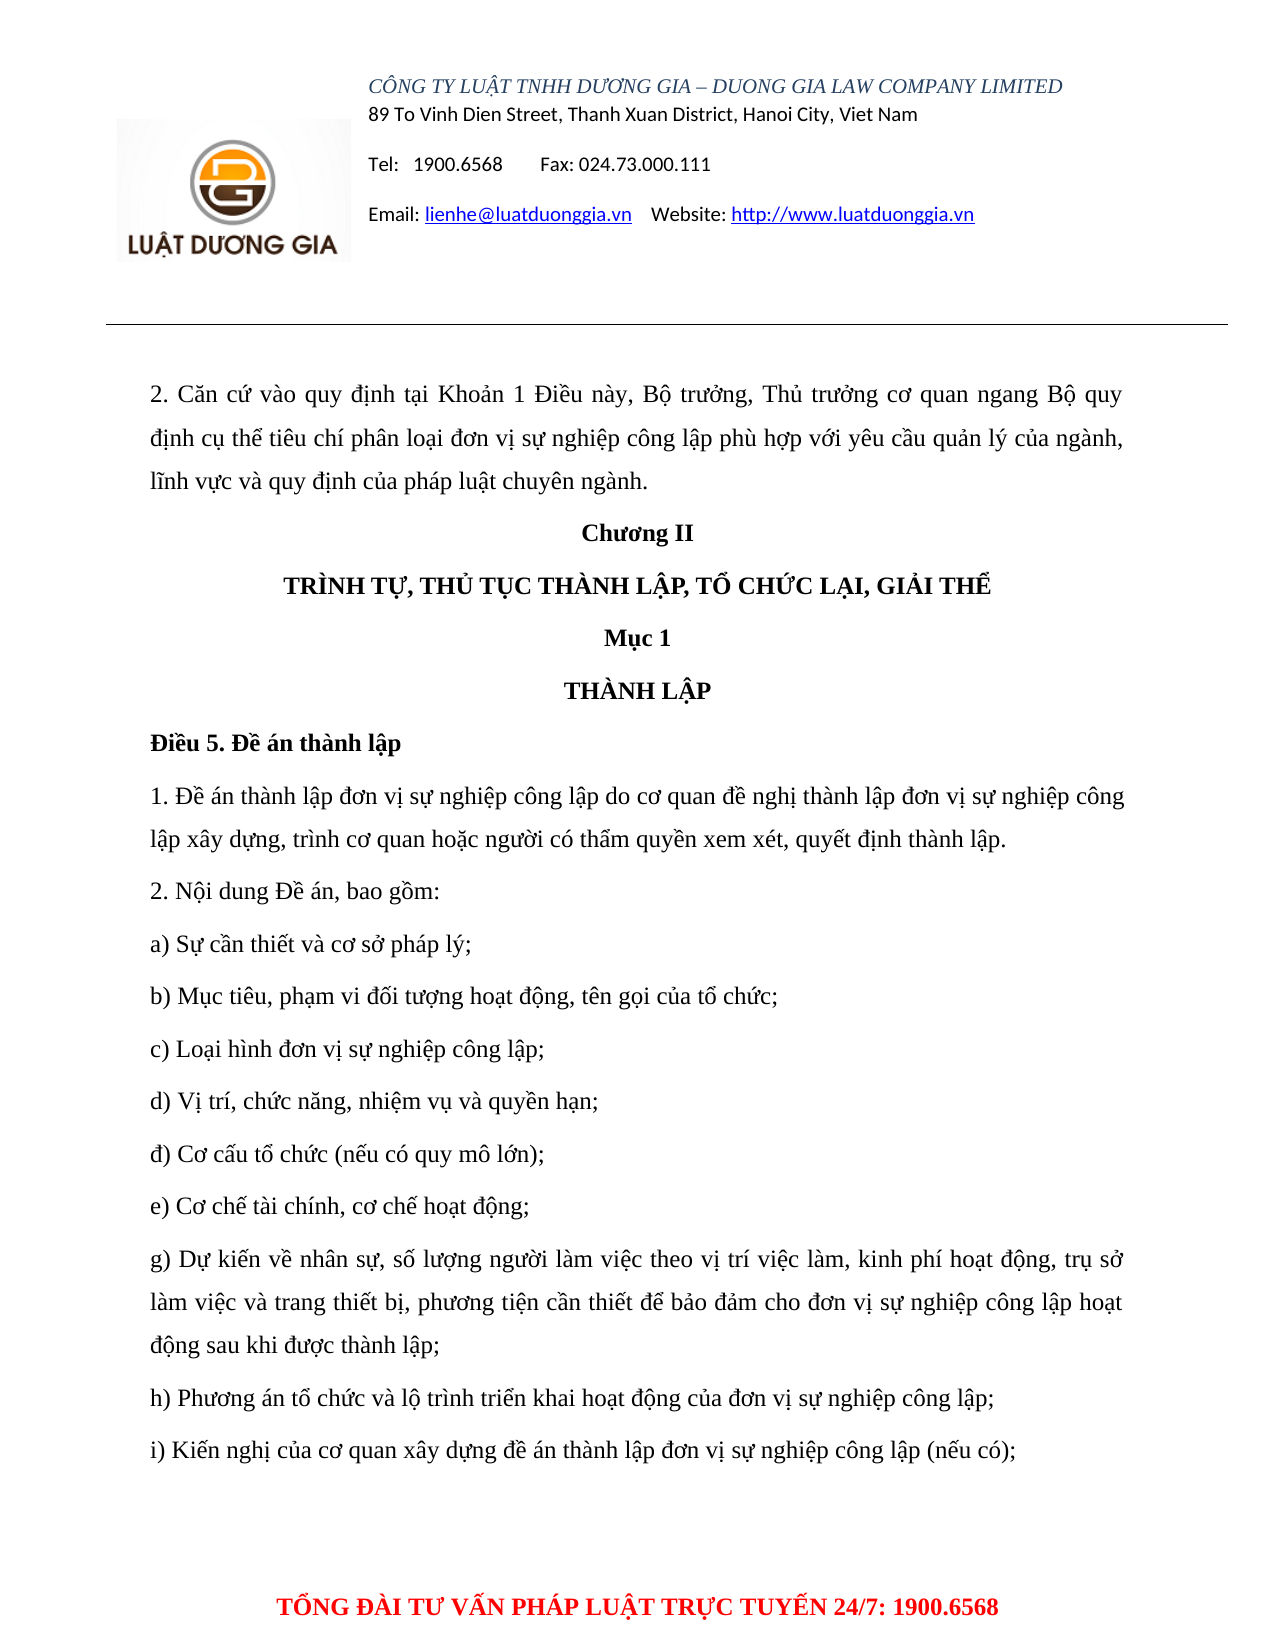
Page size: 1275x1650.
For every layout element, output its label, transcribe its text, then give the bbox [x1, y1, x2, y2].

text 2. Nội dung Đề án, bao gồm: [150, 876, 1125, 905]
text a) Sự cần thiết và cơ sở pháp lý; [150, 929, 1125, 958]
text 2. Căn cứ vào quy định tại Khoản 1 Điều này, Bộ trưởng, Thủ trưởng cơ quan ngang Bộ quy định cụ thể tiêu chí phân loại đơn vị sự nghiệp công lập phù hợp với yêu cầu quản lý của ngành, lĩnh vực và quy định của pháp luật chuyên ngành. [150, 379, 1125, 494]
text d) Vị trí, chức năng, nhiệm vụ và quyền hạn; [150, 1086, 1125, 1115]
text g) Dự kiến về nhân sự, số lượng người làm việc theo vị trí việc làm, kinh phí hoạt động, trụ sở làm việc và trang thiết bị, phương tiện cần thiết để bảo đảm cho đơn vị sự nghiệp công lập hoạt động sau khi được thành lập; [150, 1244, 1125, 1359]
text TRÌNH TỰ, THỦ TỤC THÀNH LẬP, TỔ CHỨC LẠI, GIẢI THỂ [150, 571, 1125, 599]
text 1. Đề án thành lập đơn vị sự nghiệp công lập do cơ quan đề nghị thành lập đơn vị sự nghiệp công lập xây dựng, trình cơ quan hoặc người có thẩm quyền xem xét, quyết định thành lập. [150, 781, 1125, 853]
text e) Cơ chế tài chính, cơ chế hoạt động; [150, 1191, 1125, 1220]
picture [116, 119, 352, 262]
text Chương II [150, 518, 1125, 547]
text Điều 5. Đề án thành lập [150, 728, 1125, 757]
text h) Phương án tổ chức và lộ trình triển khai hoạt động của đơn vị sự nghiệp công lập; [150, 1383, 1125, 1411]
text đ) Cơ cấu tổ chức (nếu có quy mô lớn); [150, 1139, 1125, 1168]
text Mục 1 [150, 623, 1125, 652]
text i) Kiến nghị của cơ quan xây dựng đề án thành lập đơn vị sự nghiệp công lập (nếu có); [150, 1435, 1125, 1464]
text b) Mục tiêu, phạm vi đối tượng hoạt động, tên gọi của tổ chức; [150, 981, 1125, 1010]
text THÀNH LẬP [150, 676, 1125, 704]
text c) Loại hình đơn vị sự nghiệp công lập; [150, 1034, 1125, 1063]
